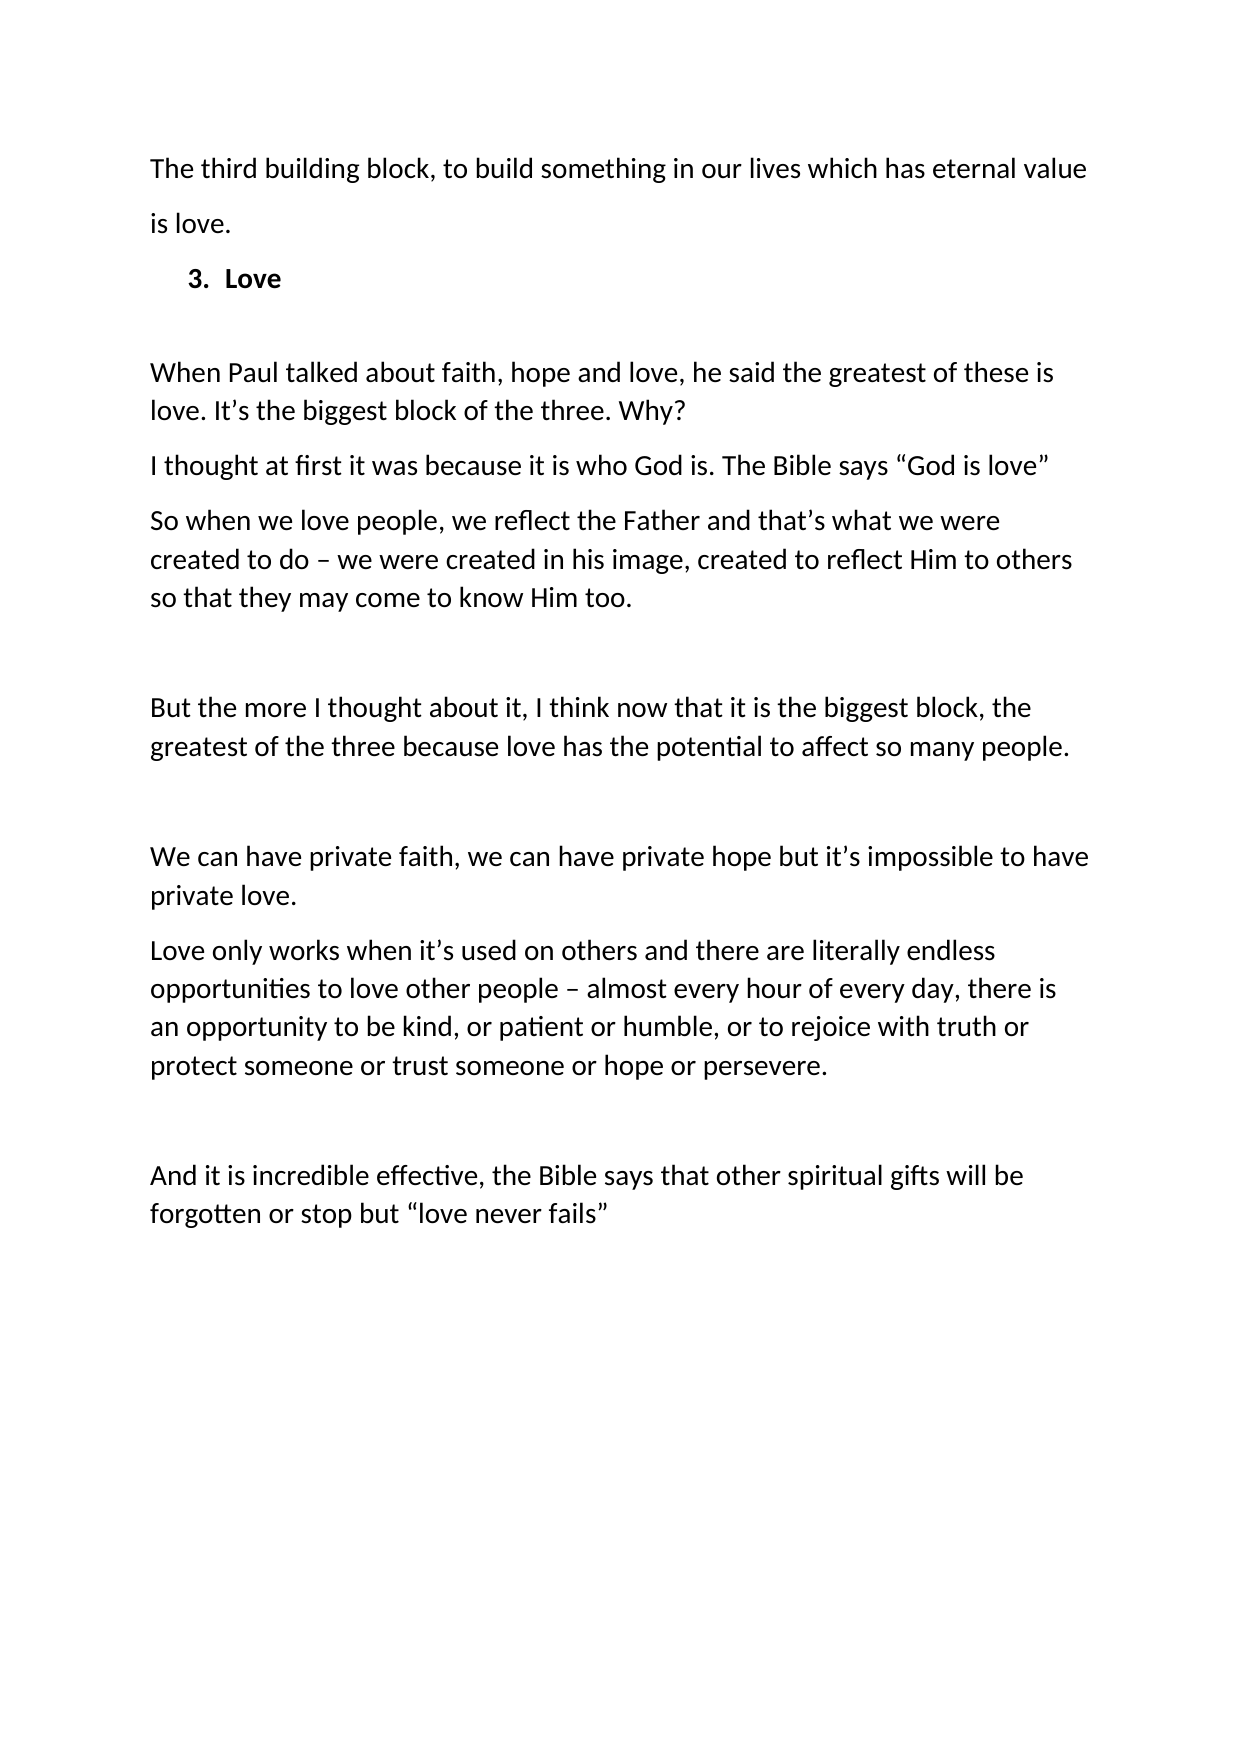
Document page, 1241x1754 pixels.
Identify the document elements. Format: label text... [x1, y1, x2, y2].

text is love. [150, 205, 1090, 241]
text But the more I thought about it, I think now that it is the biggest block, the greatest of the three because love has the potential to affect so many people. [150, 689, 1090, 763]
text And it is incredible effective, the Bible says that other spiritual gifts will be forgotten or stop but “love never fails” [150, 1157, 1090, 1231]
list Love [187, 260, 1090, 296]
text When Paul talked about faith, hope and love, he said the greatest of these is love. It’s the biggest block of the three. Why? [150, 354, 1090, 428]
text I thought at first it was because it is who God is. The Bible says “God is love” [150, 447, 1090, 483]
text So when we love people, we reflect the Father and that’s what we were created to do – we were created in his image, created to reflect Him to others so that they may come to know Him too. [150, 502, 1090, 615]
text We can have private faith, we can have private hope but it’s impossible to have private love. [150, 838, 1090, 912]
text The third building block, to build something in our lives which has eternal value [150, 150, 1090, 186]
text Love only works when it’s used on others and there are literally endless opportunities to love other people – almost every hour of every day, there is an opportunity to be kind, or patient or humble, or to rejoice with truth or protect someone or trust someone or hope or persevere. [150, 932, 1090, 1083]
